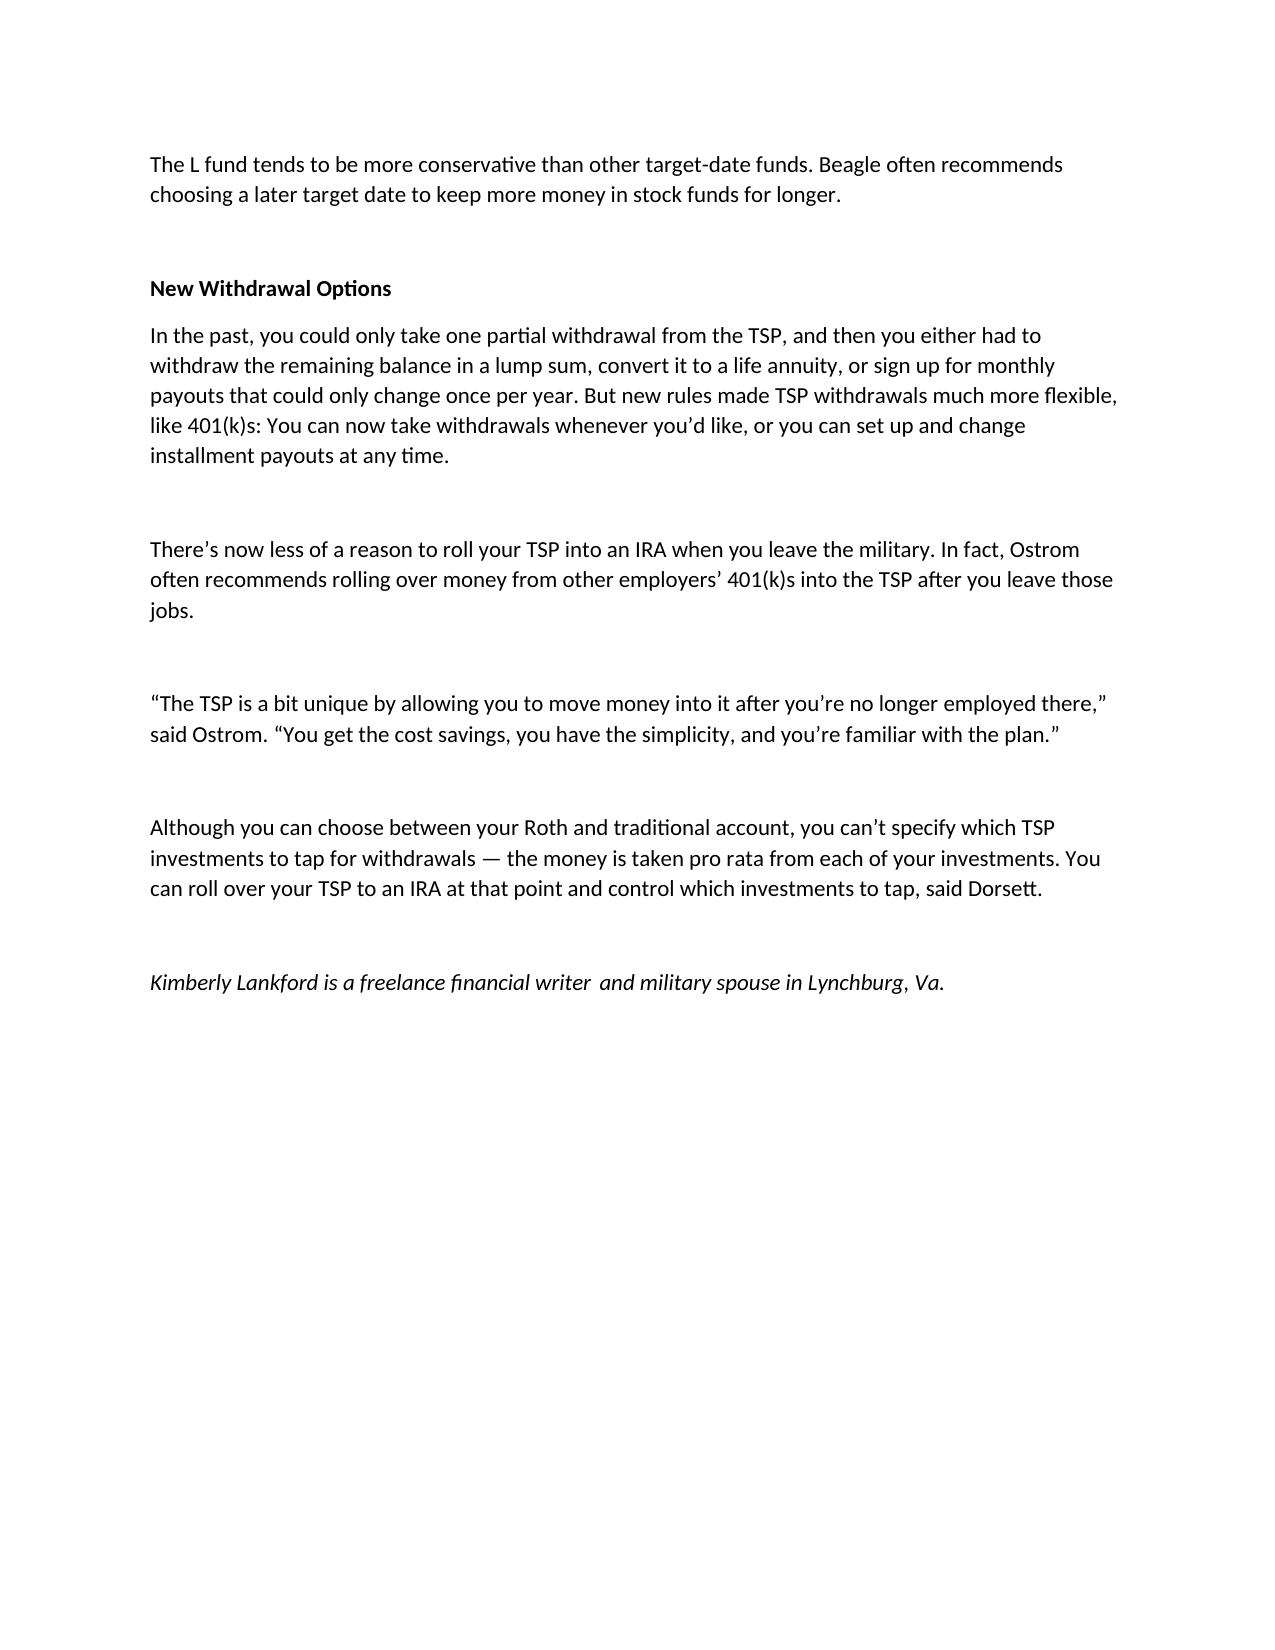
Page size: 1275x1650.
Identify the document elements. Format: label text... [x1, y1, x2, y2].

text In the past, you could only take one partial withdrawal from the TSP, and then you either had to withdraw the remaining balance in a lump sum, convert it to a life annuity, or sign up for monthly payouts that could only change once per year. But new rules made TSP withdrawals much more flexible, like 401(k)s: You can now take withdrawals whenever you’d like, or you can set up and change installment payouts at any time. [150, 321, 1125, 470]
text New Withdrawal Options [150, 274, 1125, 302]
text Although you can choose between your Roth and traditional account, you can’t specify which TSP investments to tap for withdrawals — the money is taken pro rata from each of your investments. You can roll over your TSP to an IRA at that point and control which investments to tap, said Dorsett. [150, 813, 1125, 902]
text Kimberly Lankford is a freelance financial writer and military spouse in Lynchburg, Va. [150, 968, 1125, 996]
text “The TSP is a bit unique by allowing you to move money into it after you’re no longer employed there,” said Ostrom. “You get the cost savings, you have the simplicity, and you’re familiar with the plan.” [150, 689, 1125, 748]
text The L fund tends to be more conservative than other target-date funds. Beagle often recommends choosing a later target date to keep more money in stock funds for longer. [150, 150, 1125, 208]
text There’s now less of a reason to roll your TSP into an IRA when you leave the military. In fact, Ostrom often recommends rolling over money from other employers’ 401(k)s into the TSP after you leave those jobs. [150, 535, 1125, 624]
